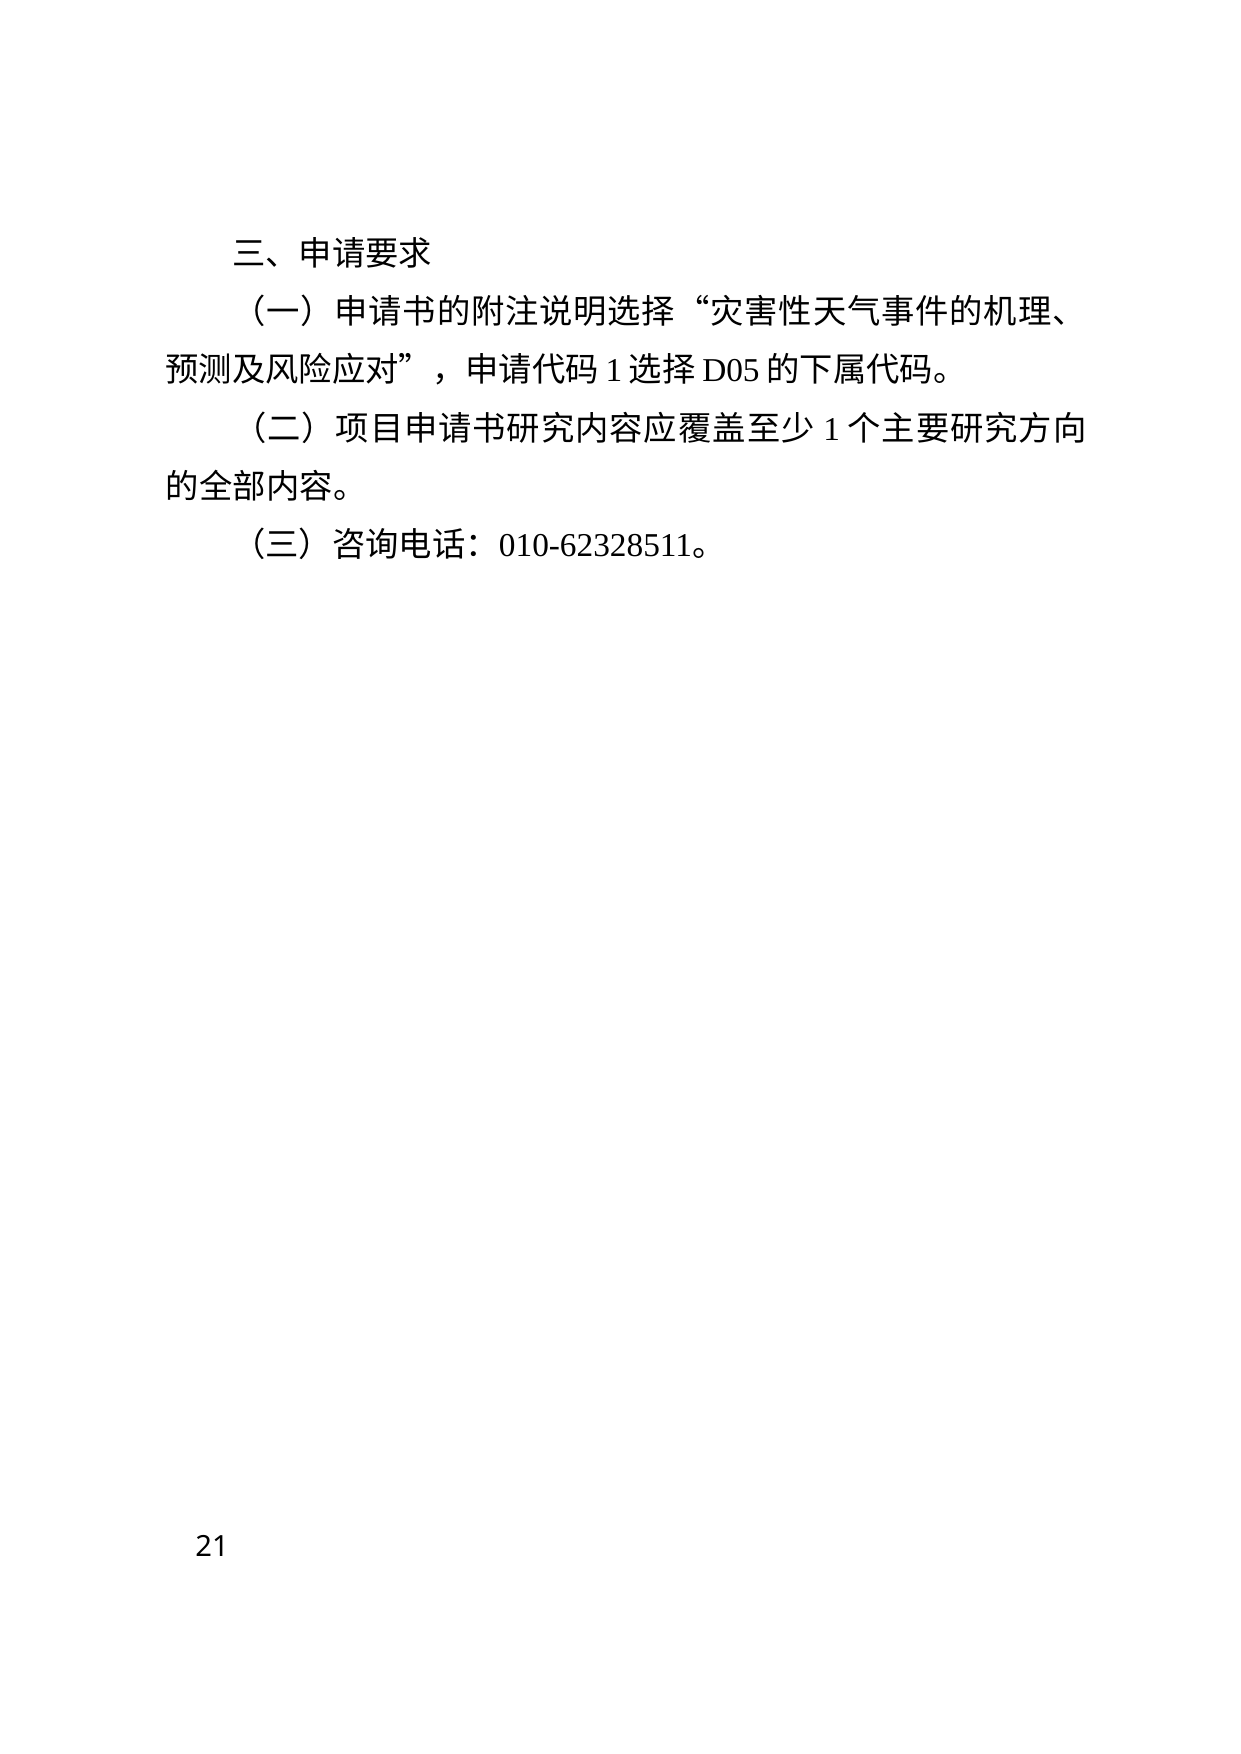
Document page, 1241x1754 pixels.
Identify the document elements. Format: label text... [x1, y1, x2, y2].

text 三、申请要求 [165, 218, 1087, 277]
text （二）项目申请书研究内容应覆盖至少1个主要研究方向的全部内容。 [165, 393, 1087, 510]
text （一）申请书的附注说明选择“灾害性天气事件的机理、预测及风险应对”，申请代码1选择D05的下属代码。 [165, 277, 1087, 393]
text （三）咨询电话：010-62328511。 [165, 510, 1087, 568]
